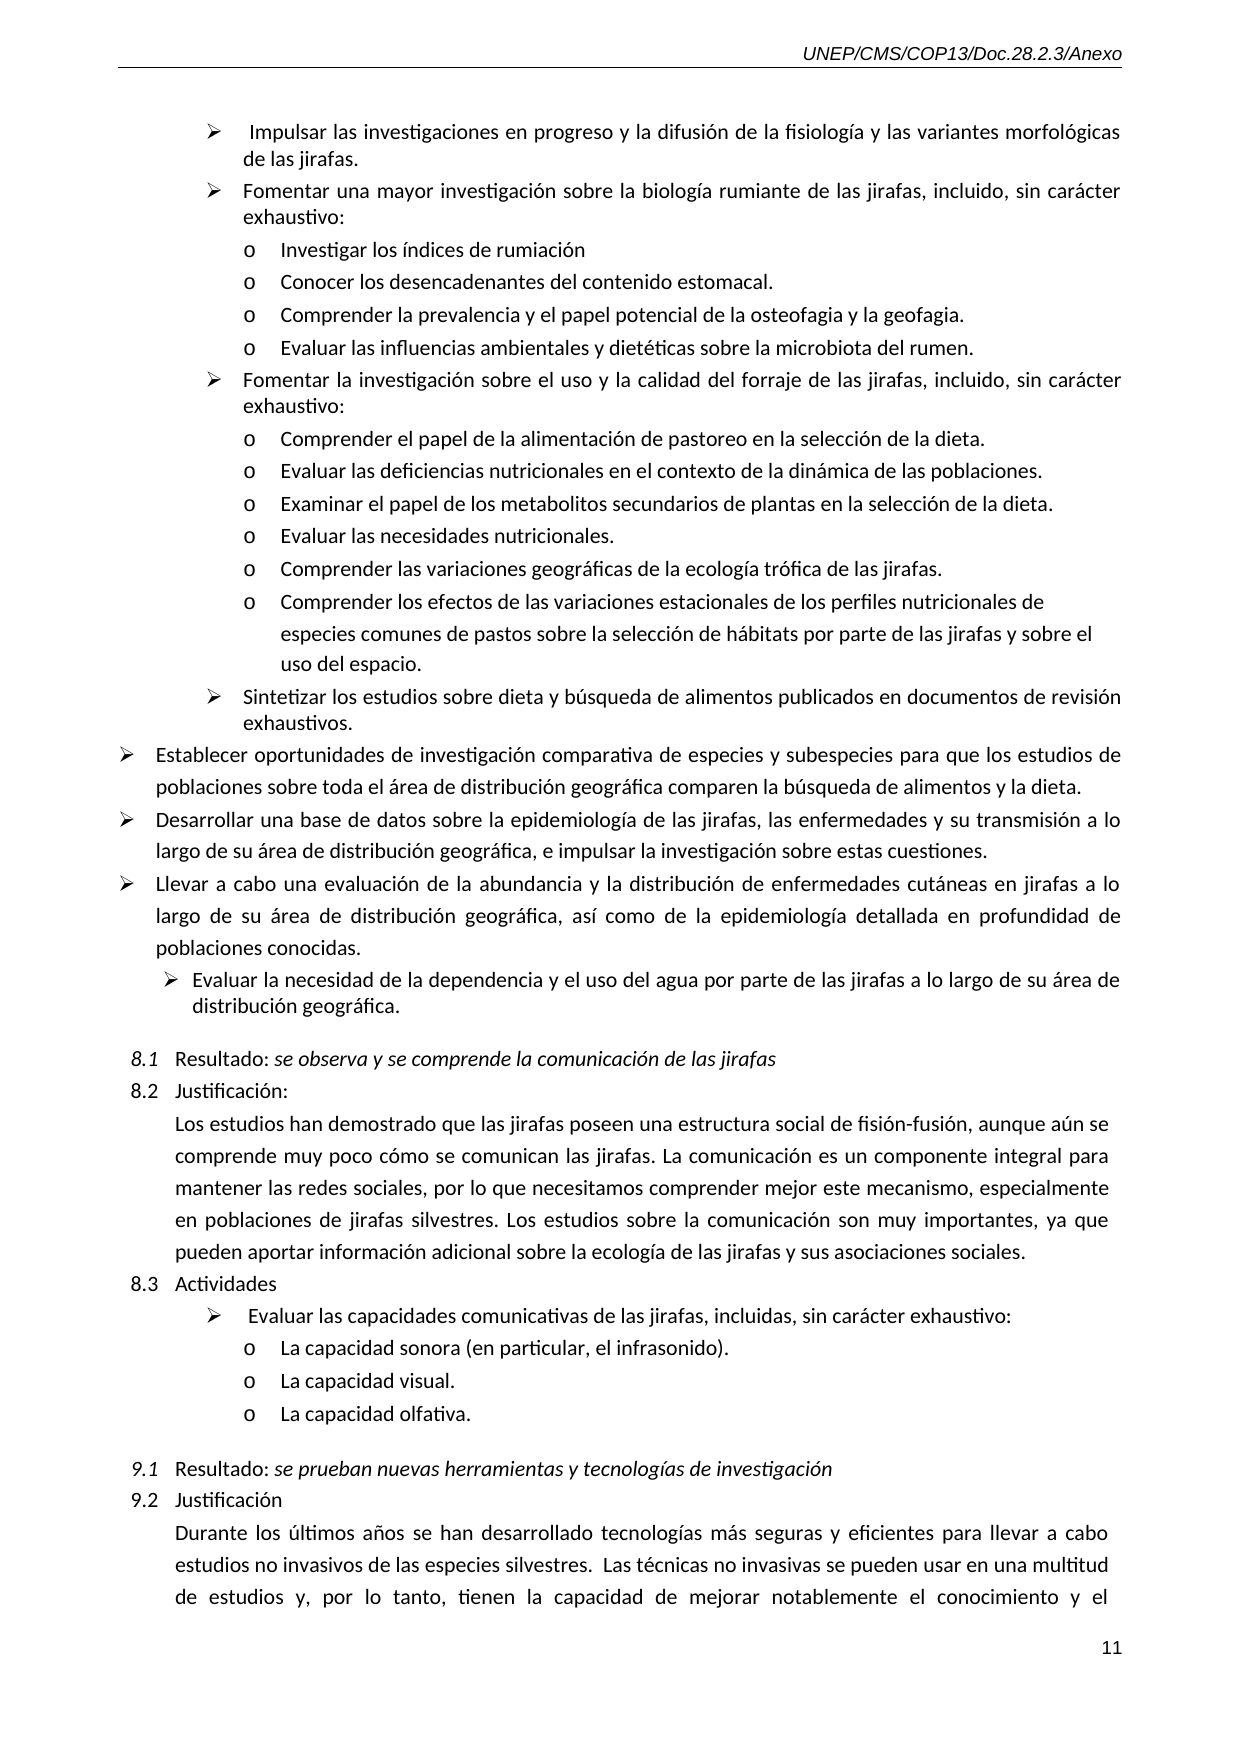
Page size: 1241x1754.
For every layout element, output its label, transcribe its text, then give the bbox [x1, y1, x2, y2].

list La capacidad sonora (en particular, el infrasonido). [243, 1334, 1122, 1362]
list Sintetizar los estudios sobre dieta y búsqueda de alimentos publicados en documentos de revisión exhaustivos. [205, 683, 1122, 736]
list Fomentar la investigación sobre el uso y la calidad del forraje de las jirafas, incluido, sin carácter exhaustivo: [205, 366, 1122, 419]
list Comprender las variaciones geográficas de la ecología trófica de las jirafas. [243, 555, 1122, 583]
list Desarrollar una base de datos sobre la epidemiología de las jirafas, las enfermedades y su transmisión a lo largo de su área de distribución geográfica, e impulsar la investigación sobre estas cuestiones. [118, 806, 1122, 864]
list Comprender el papel de la alimentación de pastoreo en la selección de la dieta. [243, 425, 1122, 452]
list Evaluar la necesidad de la dependencia y el uso del agua por parte de las jirafas a lo largo de su área de distribución geográfica. [162, 966, 1122, 1018]
list Comprender la prevalencia y el papel potencial de la osteofagia y la geofagia. [243, 301, 1122, 328]
list Evaluar las influencias ambientales y dietéticas sobre la microbiota del rumen. [243, 334, 1122, 361]
list Fomentar una mayor investigación sobre la biología rumiante de las jirafas, incluido, sin carácter exhaustivo: [205, 177, 1122, 230]
list Justificación [130, 1487, 1122, 1513]
list Impulsar las investigaciones en progreso y la difusión de la fisiología y las variantes morfológicas de las jirafas. [205, 118, 1122, 171]
list Conocer los desencadenantes del contenido estomacal. [243, 268, 1122, 296]
list Evaluar las deficiencias nutricionales en el contexto de la dinámica de las poblaciones. [243, 458, 1122, 485]
list Comprender los efectos de las variaciones estacionales de los perfiles nutricionales de especies comunes de pastos sobre la selección de hábitats por parte de las jirafas y sobre el uso del espacio. [243, 588, 1109, 677]
list Examinar el papel de los metabolitos secundarios de plantas en la selección de la dieta. [243, 490, 1122, 518]
list Investigar los índices de rumiación [243, 236, 1122, 264]
list Resultado: se prueban nuevas herramientas y tecnologías de investigación [130, 1455, 1122, 1481]
list Evaluar las necesidades nutricionales. [243, 522, 1122, 550]
list Evaluar las capacidades comunicativas de las jirafas, incluidas, sin carácter exhaustivo: [205, 1302, 1122, 1329]
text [175, 1519, 1110, 1610]
list Resultado: se observa y se comprende la comunicación de las jirafas [130, 1045, 1122, 1072]
list La capacidad visual. [243, 1367, 1122, 1395]
list Llevar a cabo una evaluación de la abundancia y la distribución de enfermedades cutáneas en jirafas a lo largo de su área de distribución geográfica, así como de la epidemiología detallada en profundidad de poblaciones conocidas. [118, 870, 1122, 961]
list Actividades [130, 1270, 1122, 1297]
list La capacidad olfativa. [243, 1400, 1122, 1428]
list Establecer oportunidades de investigación comparativa de especies y subespecies para que los estudios de poblaciones sobre toda el área de distribución geográfica comparen la búsqueda de alimentos y la dieta. [118, 741, 1122, 800]
text Los estudios han demostrado que las jirafas poseen una estructura social de fisión-fusión, aunque aún se comprende muy poco cómo se comunican las jirafas. La comunicación es un componente integral para mantener las redes sociales, por lo que necesitamos comprender mejor este mecanismo, especialmente en poblaciones de jirafas silvestres. Los estudios sobre la comunicación son muy importantes, ya que pueden aportar información adicional sobre la ecología de las jirafas y sus asociaciones sociales. [175, 1110, 1110, 1264]
list Justificación: [130, 1077, 1122, 1104]
